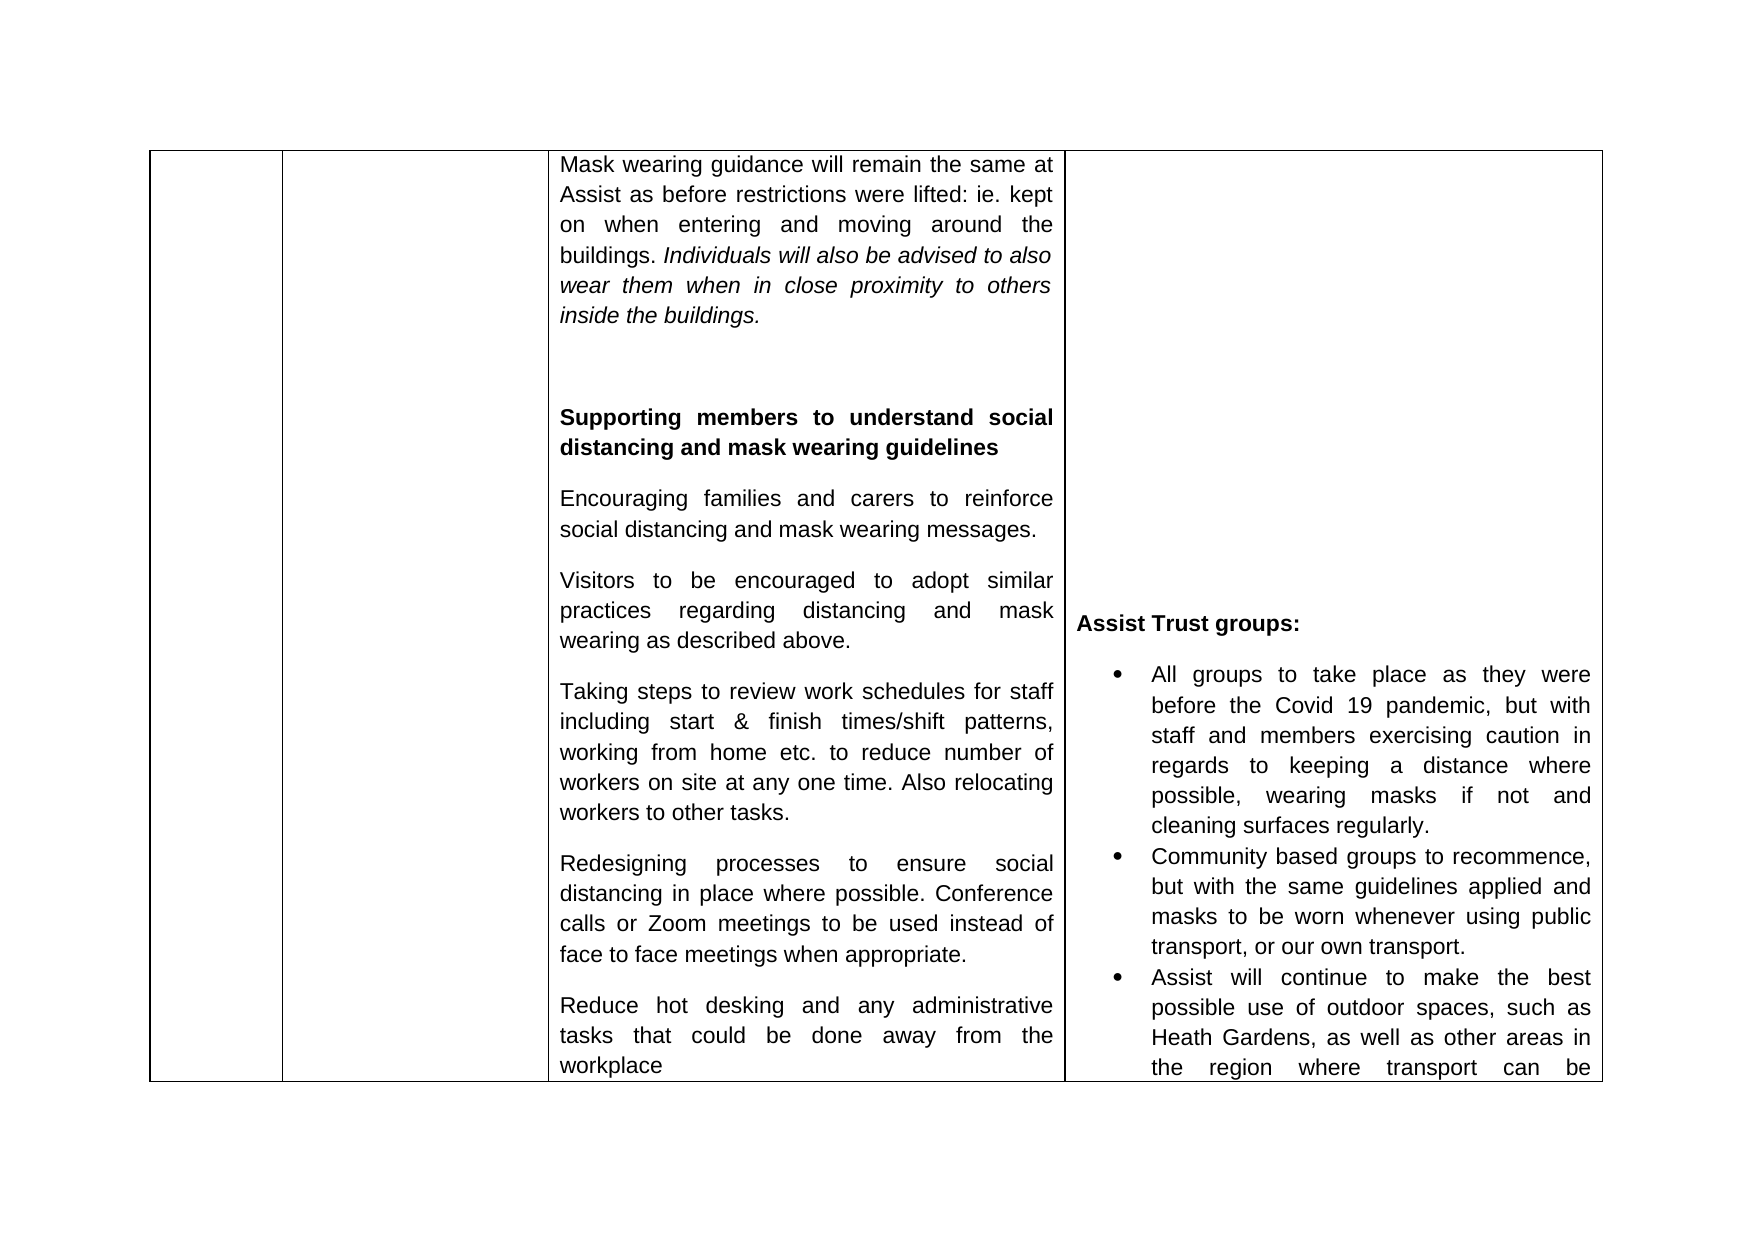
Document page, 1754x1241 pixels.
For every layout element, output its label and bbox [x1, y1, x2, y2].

table_cell [1066, 151, 1602, 1081]
table_cell [151, 151, 282, 1081]
table_cell [549, 151, 1064, 1081]
table_cell [283, 151, 548, 1081]
